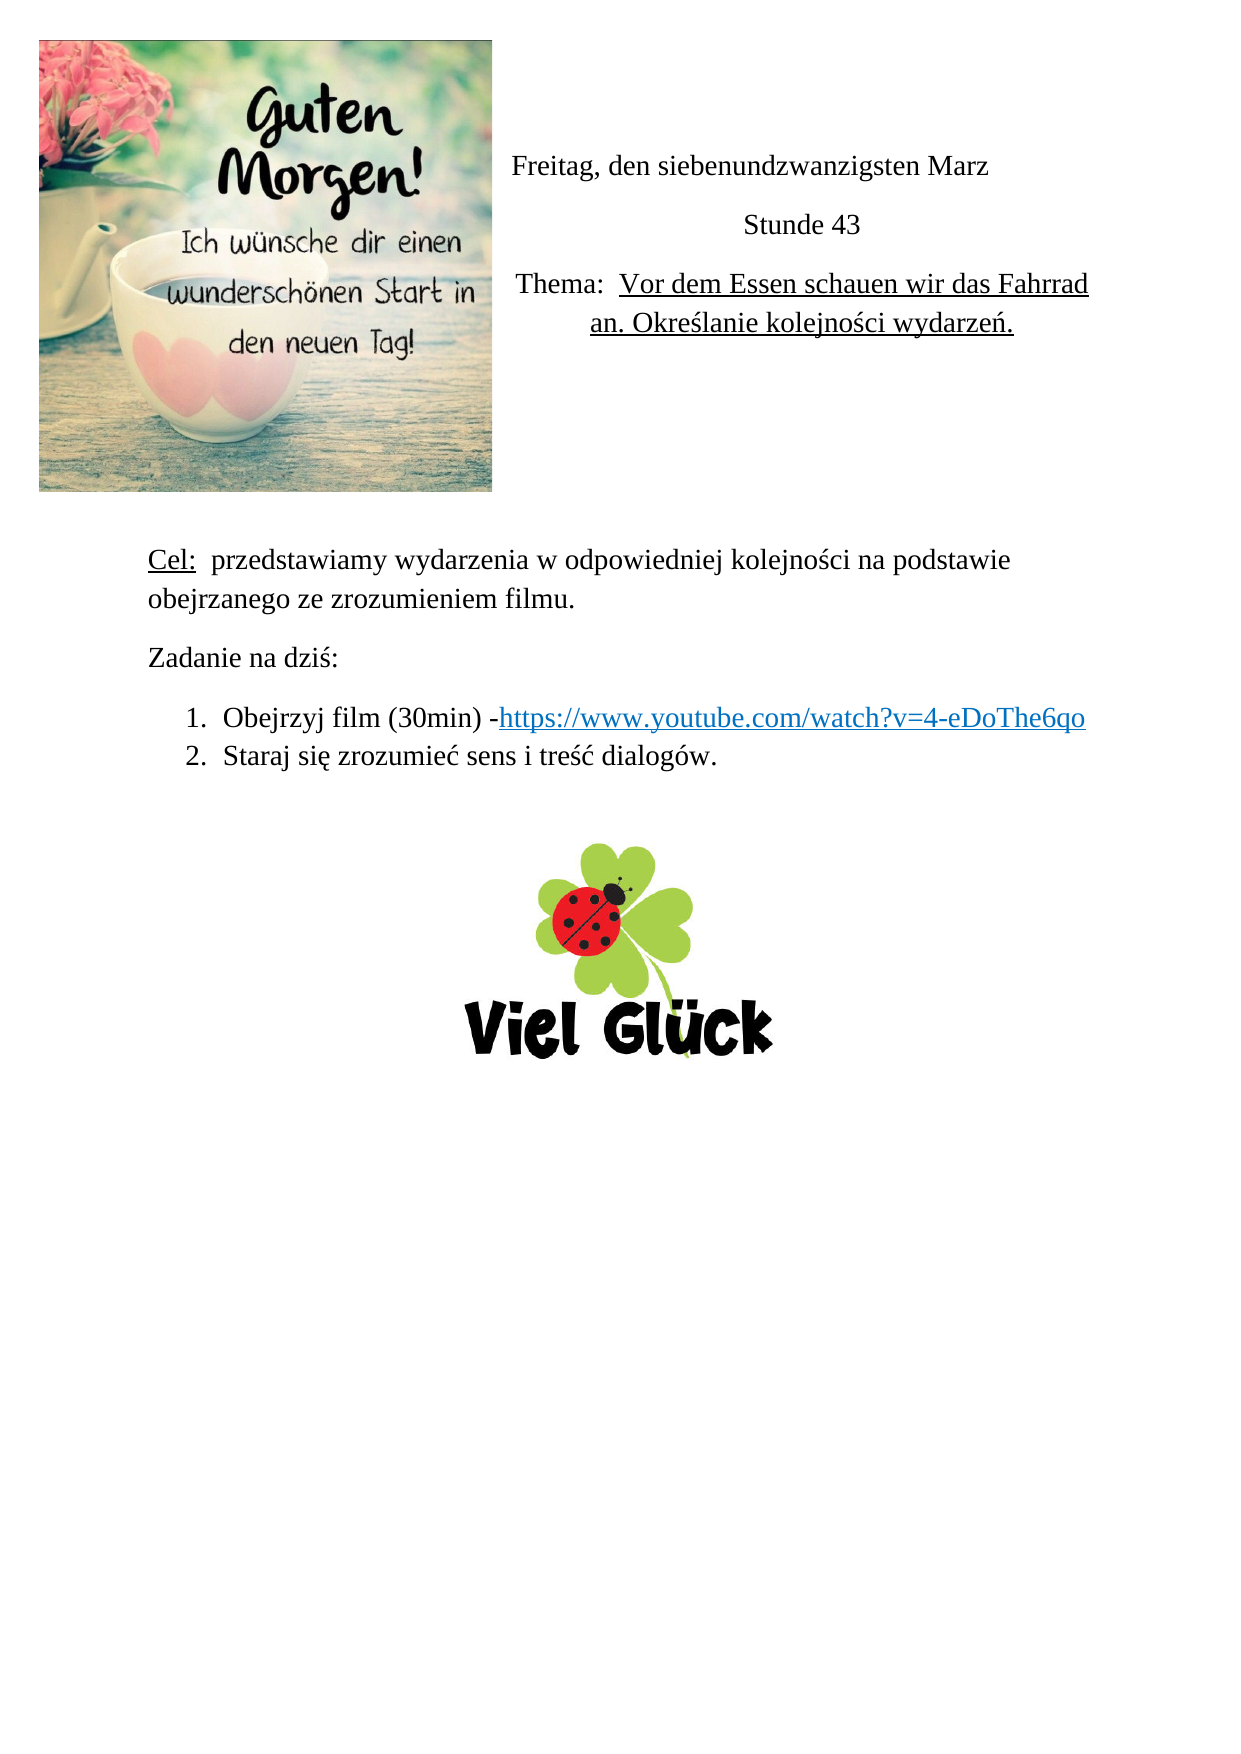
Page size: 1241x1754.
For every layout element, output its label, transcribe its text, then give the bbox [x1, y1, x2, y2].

picture [394, 797, 846, 1099]
list Staraj się zrozumieć sens i treść dialogów. [185, 738, 1093, 772]
text Stunde 43 [493, 207, 1093, 241]
list Obejrzyj film (30min) -https://www.youtube.com/watch?v=4-eDoThe6qo [185, 700, 1093, 733]
text Cel: przedstawiamy wydarzenia w odpowiedniej kolejności na podstawie obejrzanego ze zrozumieniem filmu. [148, 542, 1093, 614]
picture [39, 40, 493, 491]
text Freitag, den siebenundzwanzigsten Marz [493, 148, 1093, 181]
text Thema: Vor dem Essen schauen wir das Fahrrad an. Określanie kolejności wydarzeń. [493, 266, 1093, 338]
text Zadanie na dziś: [148, 640, 1093, 674]
